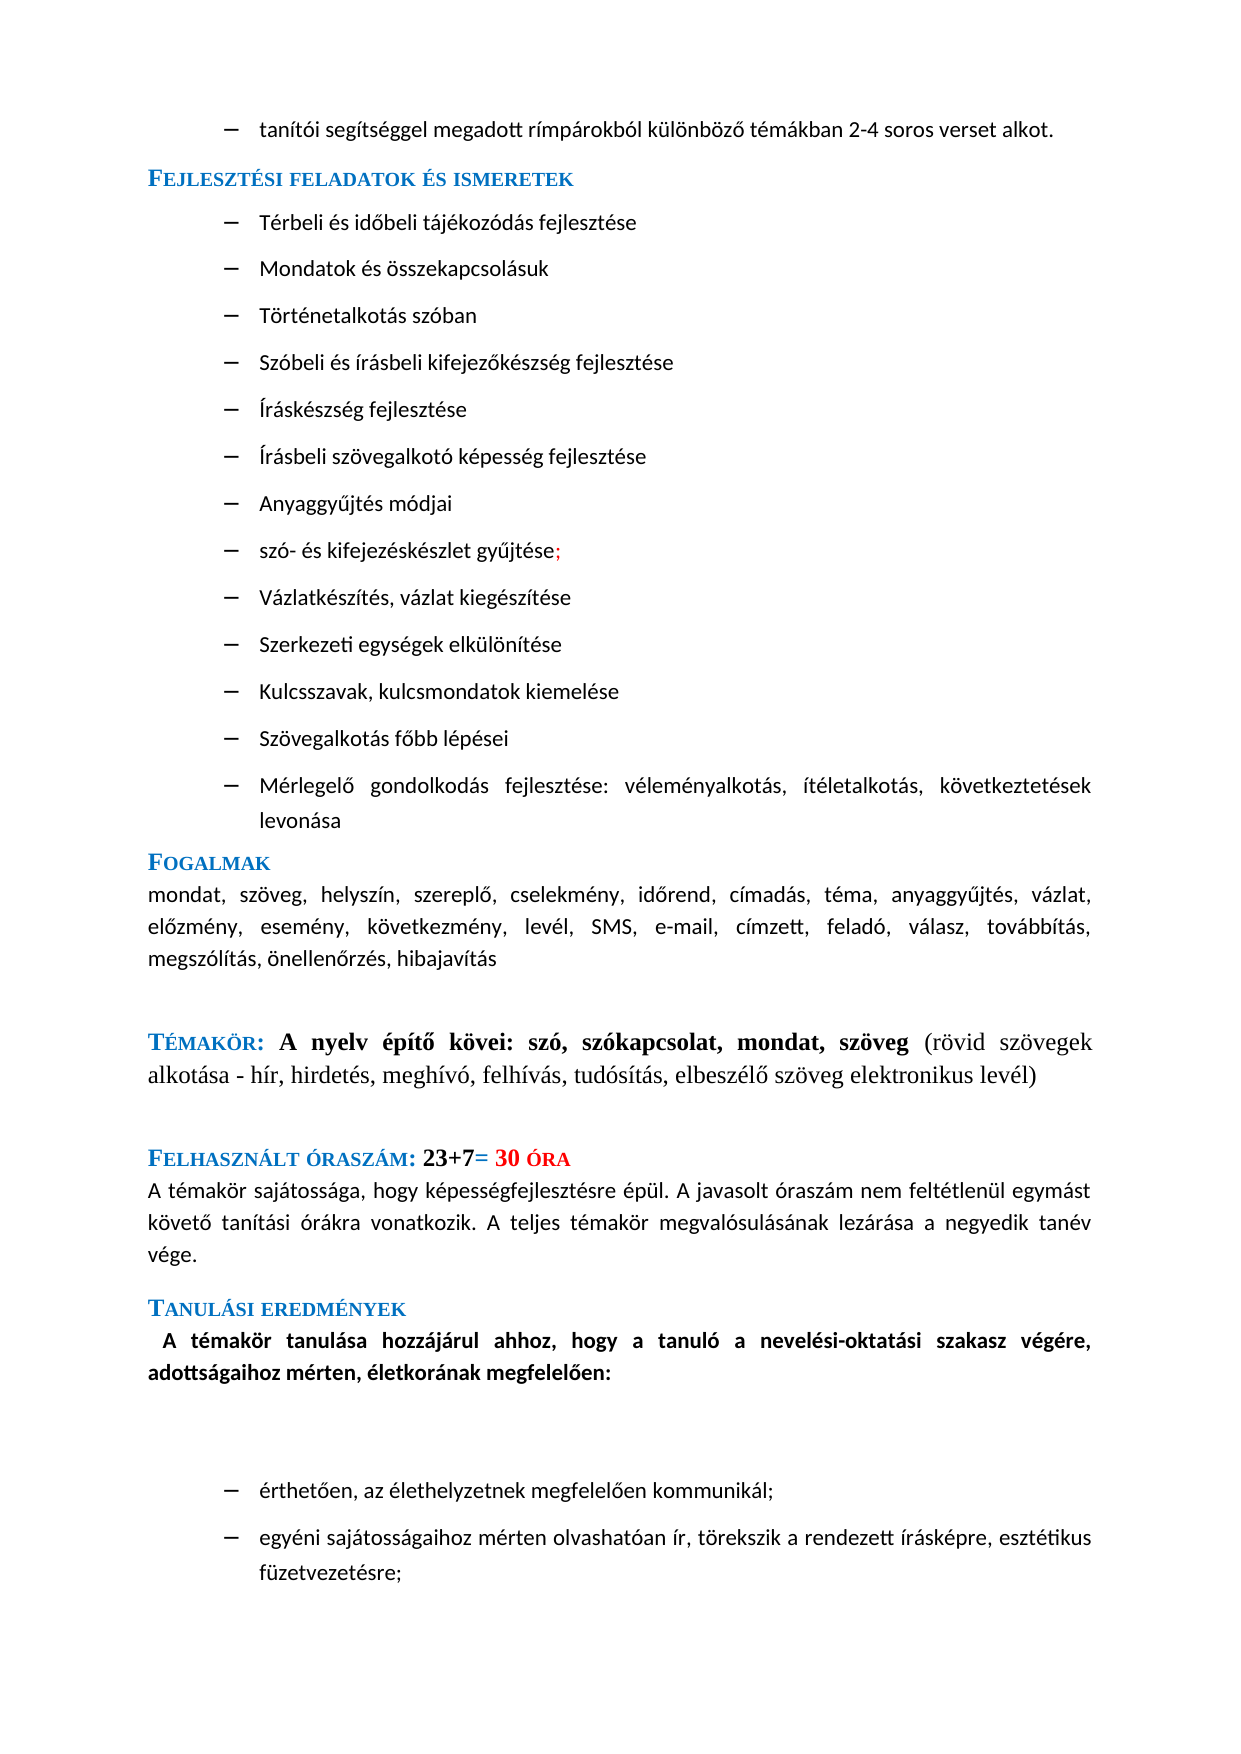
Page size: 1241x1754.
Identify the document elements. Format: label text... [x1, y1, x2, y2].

list Írásbeli szövegalkotó képesség fejlesztése [222, 431, 1093, 478]
list Szerkezeti egységek elkülönítése [222, 619, 1093, 666]
list Térbeli és időbeli tájékozódás fejlesztése [222, 196, 1093, 243]
list Vázlatkészítés, vázlat kiegészítése [222, 572, 1093, 619]
list egyéni sajátosságaihoz mérten olvashatóan ír, törekszik a rendezett írásképre, esztétikus füzetvezetésre; [222, 1511, 1093, 1586]
list tanítói segítséggel megadott rímpárokból különböző témákban 2-4 soros verset alkot. [222, 103, 1093, 150]
list érthetően, az élethelyzetnek megfelelően kommunikál; [222, 1464, 1093, 1511]
subtitle Fejlesztési feladatok és ismeretek [148, 163, 1093, 192]
list Íráskészség fejlesztése [222, 384, 1093, 431]
list Kulcsszavak, kulcsmondatok kiemelése [222, 666, 1093, 713]
text A témakör sajátossága, hogy képességfejlesztésre épül. A javasolt óraszám nem feltétlenül egymást követő tanítási órákra vonatkozik. A teljes témakör megvalósulásának lezárása a negyedik tanév vége. [148, 1176, 1093, 1268]
list Történetalkotás szóban [222, 290, 1093, 337]
list Szövegalkotás főbb lépései [222, 713, 1093, 760]
list Mérlegelő gondolkodás fejlesztése: véleményalkotás, ítéletalkotás, következtetések levonása [222, 760, 1093, 835]
text A témakör tanulása hozzájárul ahhoz, hogy a tanuló a nevelési-oktatási szakasz végére, adottságaihoz mérten, életkorának megfelelően: [148, 1326, 1093, 1386]
subtitle Felhasznált óraszám: 23+7= 30 óra [148, 1143, 1093, 1172]
subtitle Fogalmak [148, 847, 1093, 876]
subtitle Tanulási eredmények [148, 1293, 1093, 1322]
list Anyaggyűjtés módjai [222, 478, 1093, 525]
text mondat, szöveg, helyszín, szereplő, cselekmény, időrend, címadás, téma, anyaggyűjtés, vázlat, előzmény, esemény, következmény, levél, SMS, e-mail, címzett, feladó, válasz, továbbítás, megszólítás, önellenőrzés, hibajavítás [148, 880, 1093, 973]
list Mondatok és összekapcsolásuk [222, 243, 1093, 290]
list Szóbeli és írásbeli kifejezőkészség fejlesztése [222, 337, 1093, 384]
list szó- és kifejezéskészlet gyűjtése; [222, 525, 1093, 572]
subtitle Témakör: A nyelv építő kövei: szó, szókapcsolat, mondat, szöveg (rövid szövegek alkotása - hír, hirdetés, meghívó, felhívás, tudósítás, elbeszélő szöveg elektronikus levél) [148, 1027, 1093, 1088]
